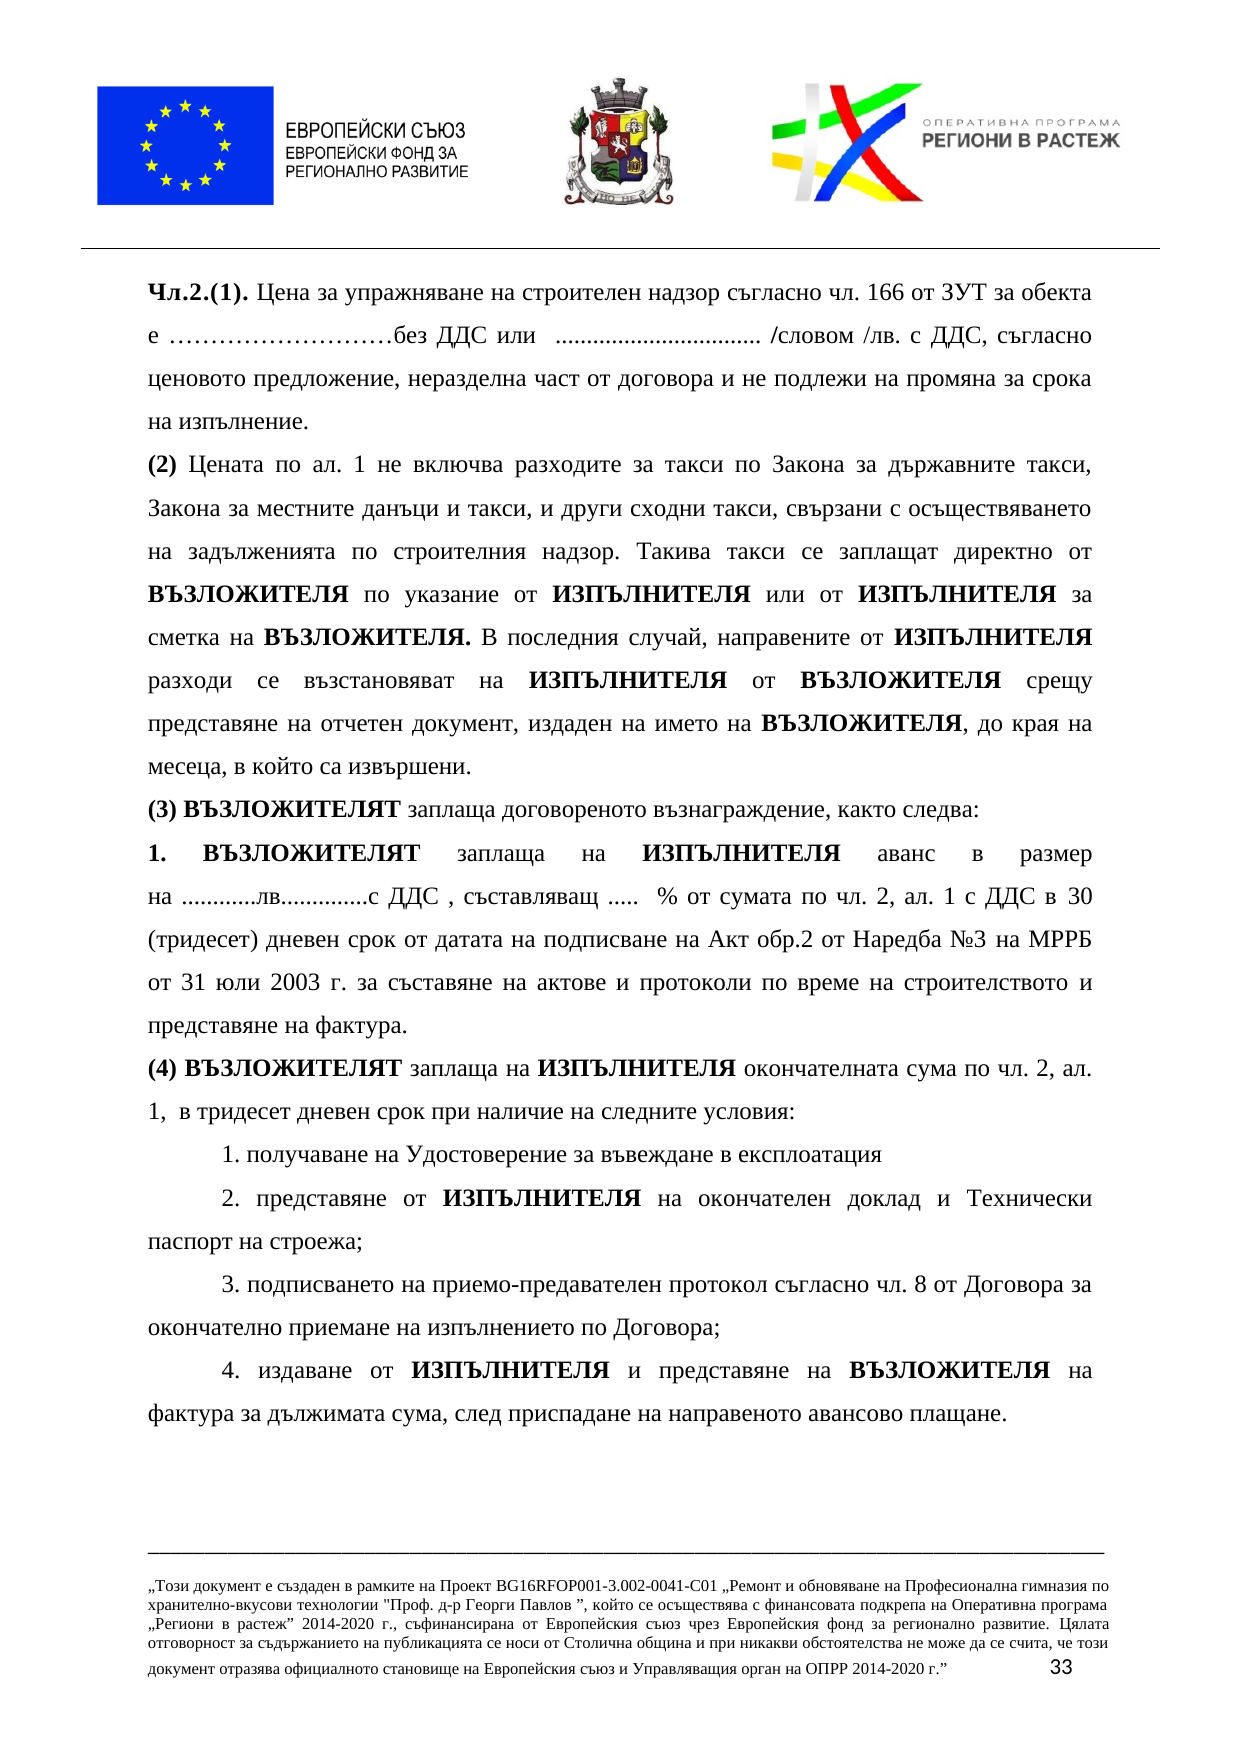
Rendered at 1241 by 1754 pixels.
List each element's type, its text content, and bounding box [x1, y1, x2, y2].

text (4) ВЪЗЛОЖИТЕЛЯТ заплаща на ИЗПЪЛНИТЕЛЯ окончателната сума по чл. 2, ал. 1, в тридесет дневен срок при наличие на следните условия: [148, 1053, 1093, 1125]
text 1. получаване на Удостоверение за въвеждане в експлоатация [148, 1139, 1093, 1168]
picture [753, 73, 1146, 210]
text 1. ВЪЗЛОЖИТЕЛЯТ заплаща на ИЗПЪЛНИТЕЛЯ аванс в размер на ............лв..............с ДДС , съставляващ ..... % от сумата по чл. 2, ал. 1 с ДДС в 30 (тридесет) дневен срок от датата на подписване на Акт обр.2 от Наредба №3 на МРРБ от 31 юли 2003 г. за съставяне на актове и протоколи по време на строителството и представяне на фактура. [148, 838, 1093, 1039]
picture [562, 76, 675, 205]
picture [80, 73, 501, 221]
text (3) ВЪЗЛОЖИТЕЛЯТ заплаща договореното възнаграждение, както следва: [148, 794, 1093, 823]
text 3. подписването на приемо-предавателен протокол съгласно чл. 8 от Договора за окончателно приемане на изпълнението по Договора; [148, 1269, 1093, 1341]
text 4. издаване от ИЗПЪЛНИТЕЛЯ и представяне на ВЪЗЛОЖИТЕЛЯ на фактура за дължимата сума, след приспадане на направеното авансово плащане. [148, 1355, 1093, 1427]
text Чл.2.(1). Цена за упражняване на строителен надзор съгласно чл. 166 от ЗУТ за обекта е ………………………без ДДС или ................................. /словом /лв. с ДДС, съгласно ценовото предложение, неразделна част от договора и не подлежи на промяна за срока на изпълнение. [148, 277, 1093, 435]
text 2. представяне от ИЗПЪЛНИТЕЛЯ на окончателен доклад и Технически паспорт на строежа; [148, 1183, 1093, 1254]
text (2) Цената по ал. 1 не включва разходите за такси по Закона за държавните такси, Закона за местните данъци и такси, и други сходни такси, свързани с осъществяването на задълженията по строителния надзор. Такива такси се заплащат директно от ВЪЗЛОЖИТЕЛЯ по указание от ИЗПЪЛНИТЕЛЯ или от ИЗПЪЛНИТЕЛЯ за сметка на ВЪЗЛОЖИТЕЛЯ. В последния случай, направените от ИЗПЪЛНИТЕЛЯ разходи се възстановяват на ИЗПЪЛНИТЕЛЯ от ВЪЗЛОЖИТЕЛЯ срещу представяне на отчетен документ, издаден на името на ВЪЗЛОЖИТЕЛЯ, до края на месеца, в който са извършени. [148, 449, 1093, 780]
